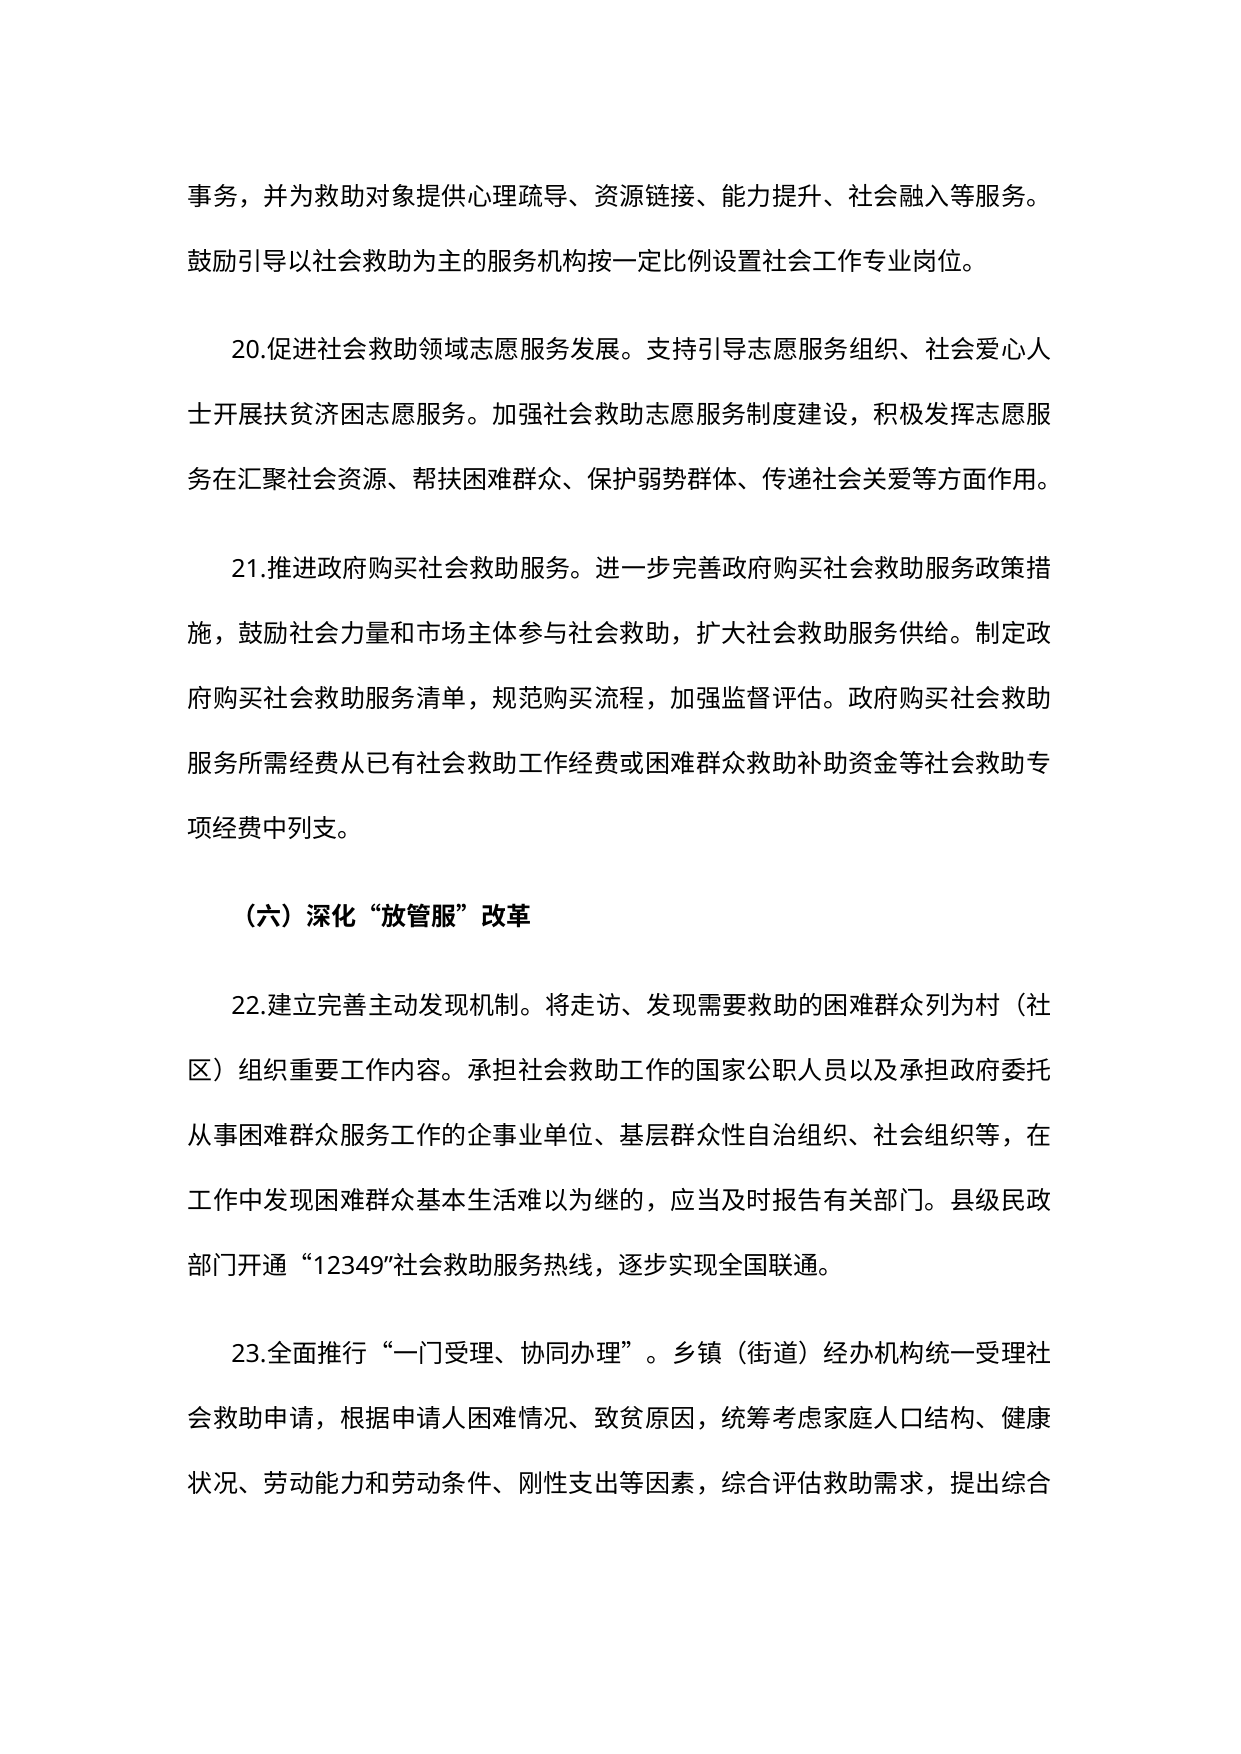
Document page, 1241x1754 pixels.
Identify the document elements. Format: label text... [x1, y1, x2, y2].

text 20.促进社会救助领域志愿服务发展。支持引导志愿服务组织、社会爱心人士开展扶贫济困志愿服务。加强社会救助志愿服务制度建设，积极发挥志愿服务在汇聚社会资源、帮扶困难群众、保护弱势群体、传递社会关爱等方面作用。 [187, 315, 1053, 510]
text （六）深化“放管服”改革 [187, 882, 1053, 947]
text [187, 162, 1053, 292]
text 21.推进政府购买社会救助服务。进一步完善政府购买社会救助服务政策措施，鼓励社会力量和市场主体参与社会救助，扩大社会救助服务供给。制定政府购买社会救助服务清单，规范购买流程，加强监督评估。政府购买社会救助服务所需经费从已有社会救助工作经费或困难群众救助补助资金等社会救助专项经费中列支。 [187, 534, 1053, 859]
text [187, 1319, 1053, 1514]
text 22.建立完善主动发现机制。将走访、发现需要救助的困难群众列为村（社区）组织重要工作内容。承担社会救助工作的国家公职人员以及承担政府委托从事困难群众服务工作的企事业单位、基层群众性自治组织、社会组织等，在工作中发现困难群众基本生活难以为继的，应当及时报告有关部门。县级民政部门开通“12349”社会救助服务热线，逐步实现全国联通。 [187, 971, 1053, 1296]
